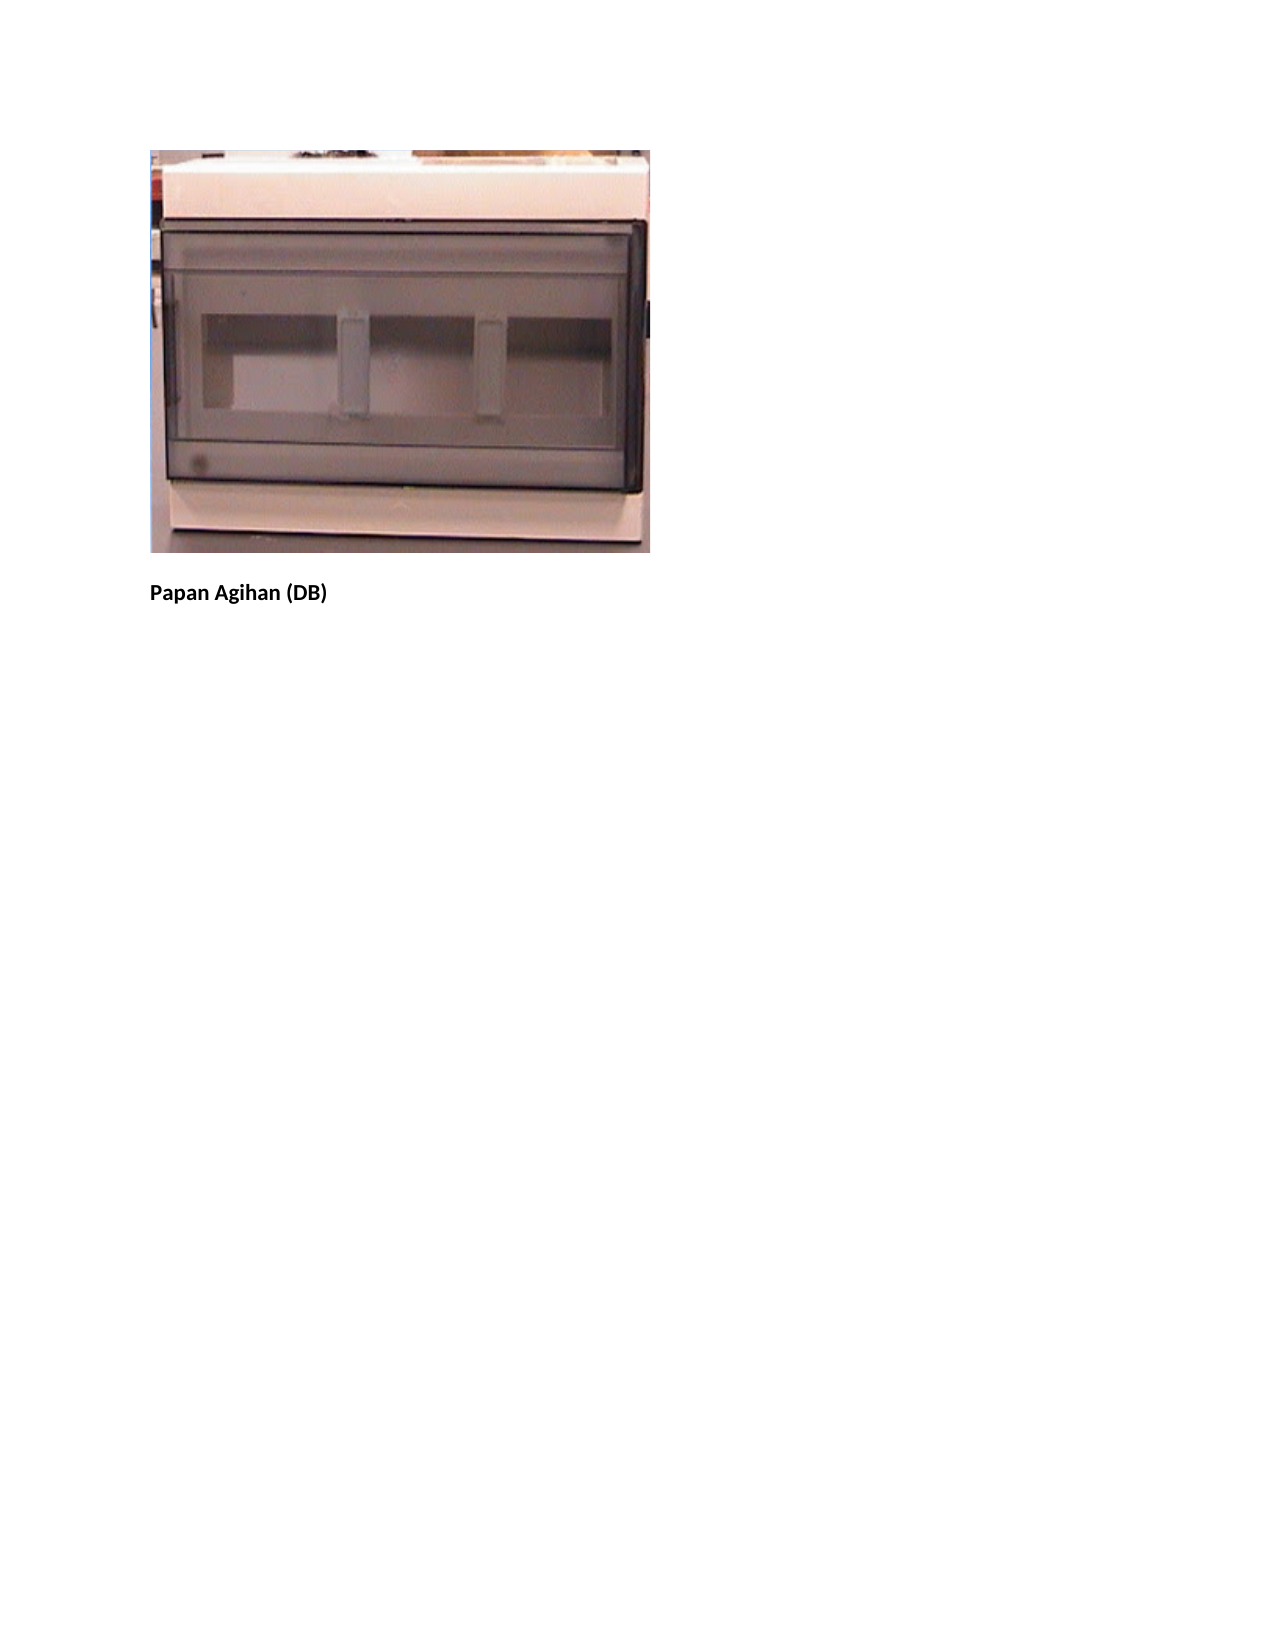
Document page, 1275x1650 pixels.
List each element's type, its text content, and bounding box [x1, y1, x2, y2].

picture [150, 150, 650, 553]
text Papan Agihan (DB) [150, 578, 1125, 638]
